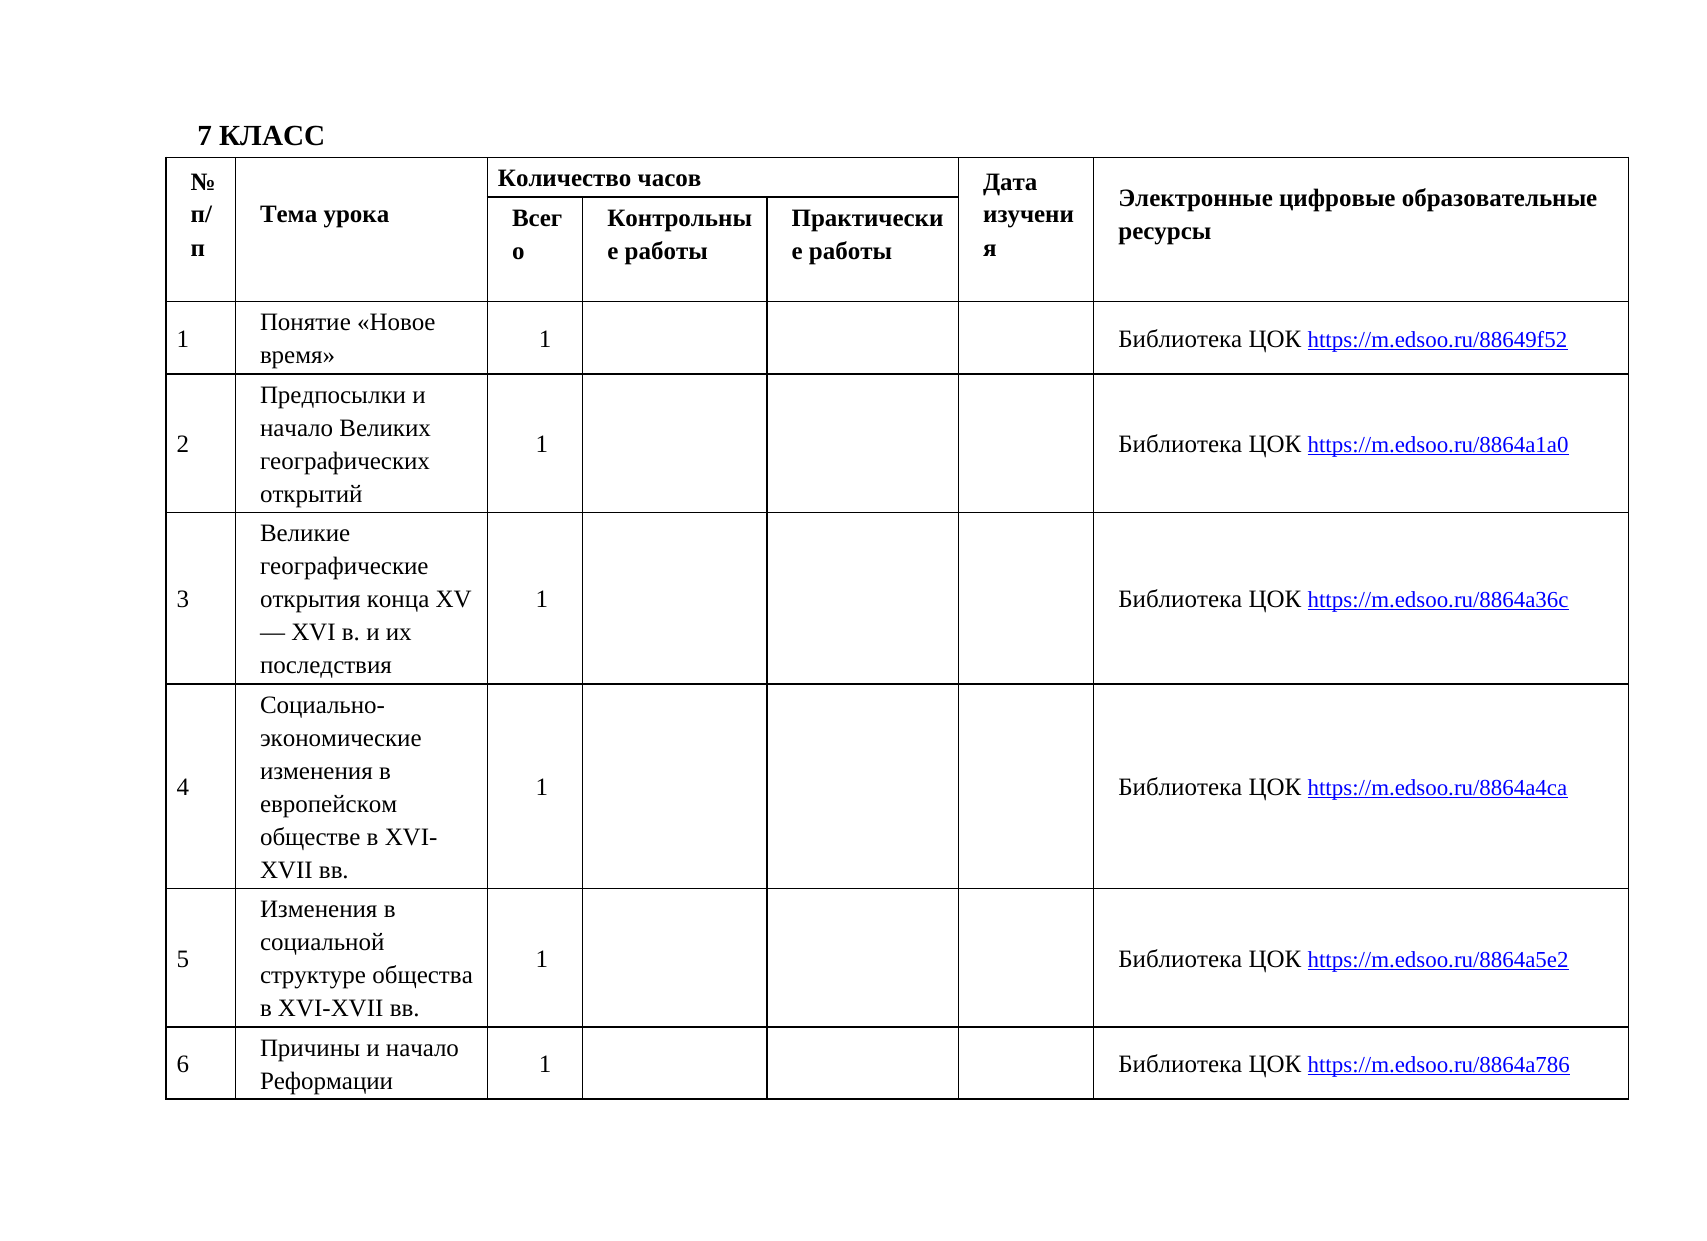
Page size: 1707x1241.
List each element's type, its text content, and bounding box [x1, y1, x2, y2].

table_cell [959, 302, 1093, 373]
table_cell Предпосылки и начало Великих географических открытий [236, 375, 487, 512]
text 7 КЛАСС [190, 118, 1618, 152]
table_cell Библиотека ЦОК https://m.edsoo.ru/88649f52 [1094, 302, 1628, 373]
table_cell [768, 302, 958, 373]
table_cell 1 [488, 1028, 582, 1098]
table_cell [959, 685, 1093, 887]
table_cell [959, 375, 1093, 512]
table_cell 1 [488, 375, 582, 512]
table_cell Контрольные работы [583, 198, 766, 301]
table_cell 1 [167, 302, 235, 373]
table_cell Библиотека ЦОК https://m.edsoo.ru/8864a36c [1094, 513, 1628, 683]
table_cell Библиотека ЦОК https://m.edsoo.ru/8864a4ca [1094, 685, 1628, 887]
table_cell Причины и начало Реформации [236, 1028, 487, 1098]
table_cell Практические работы [768, 198, 958, 301]
table_cell [768, 685, 958, 887]
table_cell Библиотека ЦОК https://m.edsoo.ru/8864a786 [1094, 1028, 1628, 1098]
table_cell [583, 685, 766, 887]
table_cell [583, 375, 766, 512]
table_cell 1 [488, 302, 582, 373]
table_cell 1 [488, 685, 582, 887]
table_cell Библиотека ЦОК https://m.edsoo.ru/8864a1a0 [1094, 375, 1628, 512]
table_cell 1 [488, 513, 582, 683]
table_cell Социально-экономические изменения в европейском обществе в XVI-XVII вв. [236, 685, 487, 887]
table_cell [768, 889, 958, 1026]
table_cell [959, 889, 1093, 1026]
table_cell [959, 513, 1093, 683]
table_cell Понятие «Новое время» [236, 302, 487, 373]
table_cell [583, 513, 766, 683]
table_cell 2 [167, 375, 235, 512]
table_header Тема урока [236, 158, 487, 301]
table_cell [768, 1028, 958, 1098]
table_cell [583, 1028, 766, 1098]
table_cell Библиотека ЦОК https://m.edsoo.ru/8864a5e2 [1094, 889, 1628, 1026]
table_header Дата изучения [959, 158, 1093, 301]
table_cell 1 [488, 889, 582, 1026]
table_cell Всего [488, 198, 582, 301]
table_cell 4 [167, 685, 235, 887]
table_cell [768, 513, 958, 683]
table_cell [583, 889, 766, 1026]
table_cell 3 [167, 513, 235, 683]
table_cell 6 [167, 1028, 235, 1098]
table_cell [959, 1028, 1093, 1098]
table_header Электронные цифровые образовательные ресурсы [1094, 158, 1628, 301]
table_cell [583, 302, 766, 373]
table_header Количество часов [488, 158, 958, 196]
table_header № п/п [167, 158, 235, 301]
table_cell Изменения в социальной структуре общества в XVI-XVII вв. [236, 889, 487, 1026]
table_cell 5 [167, 889, 235, 1026]
table_cell Великие географические открытия конца XV — XVI в. и их последствия [236, 513, 487, 683]
table_cell [768, 375, 958, 512]
